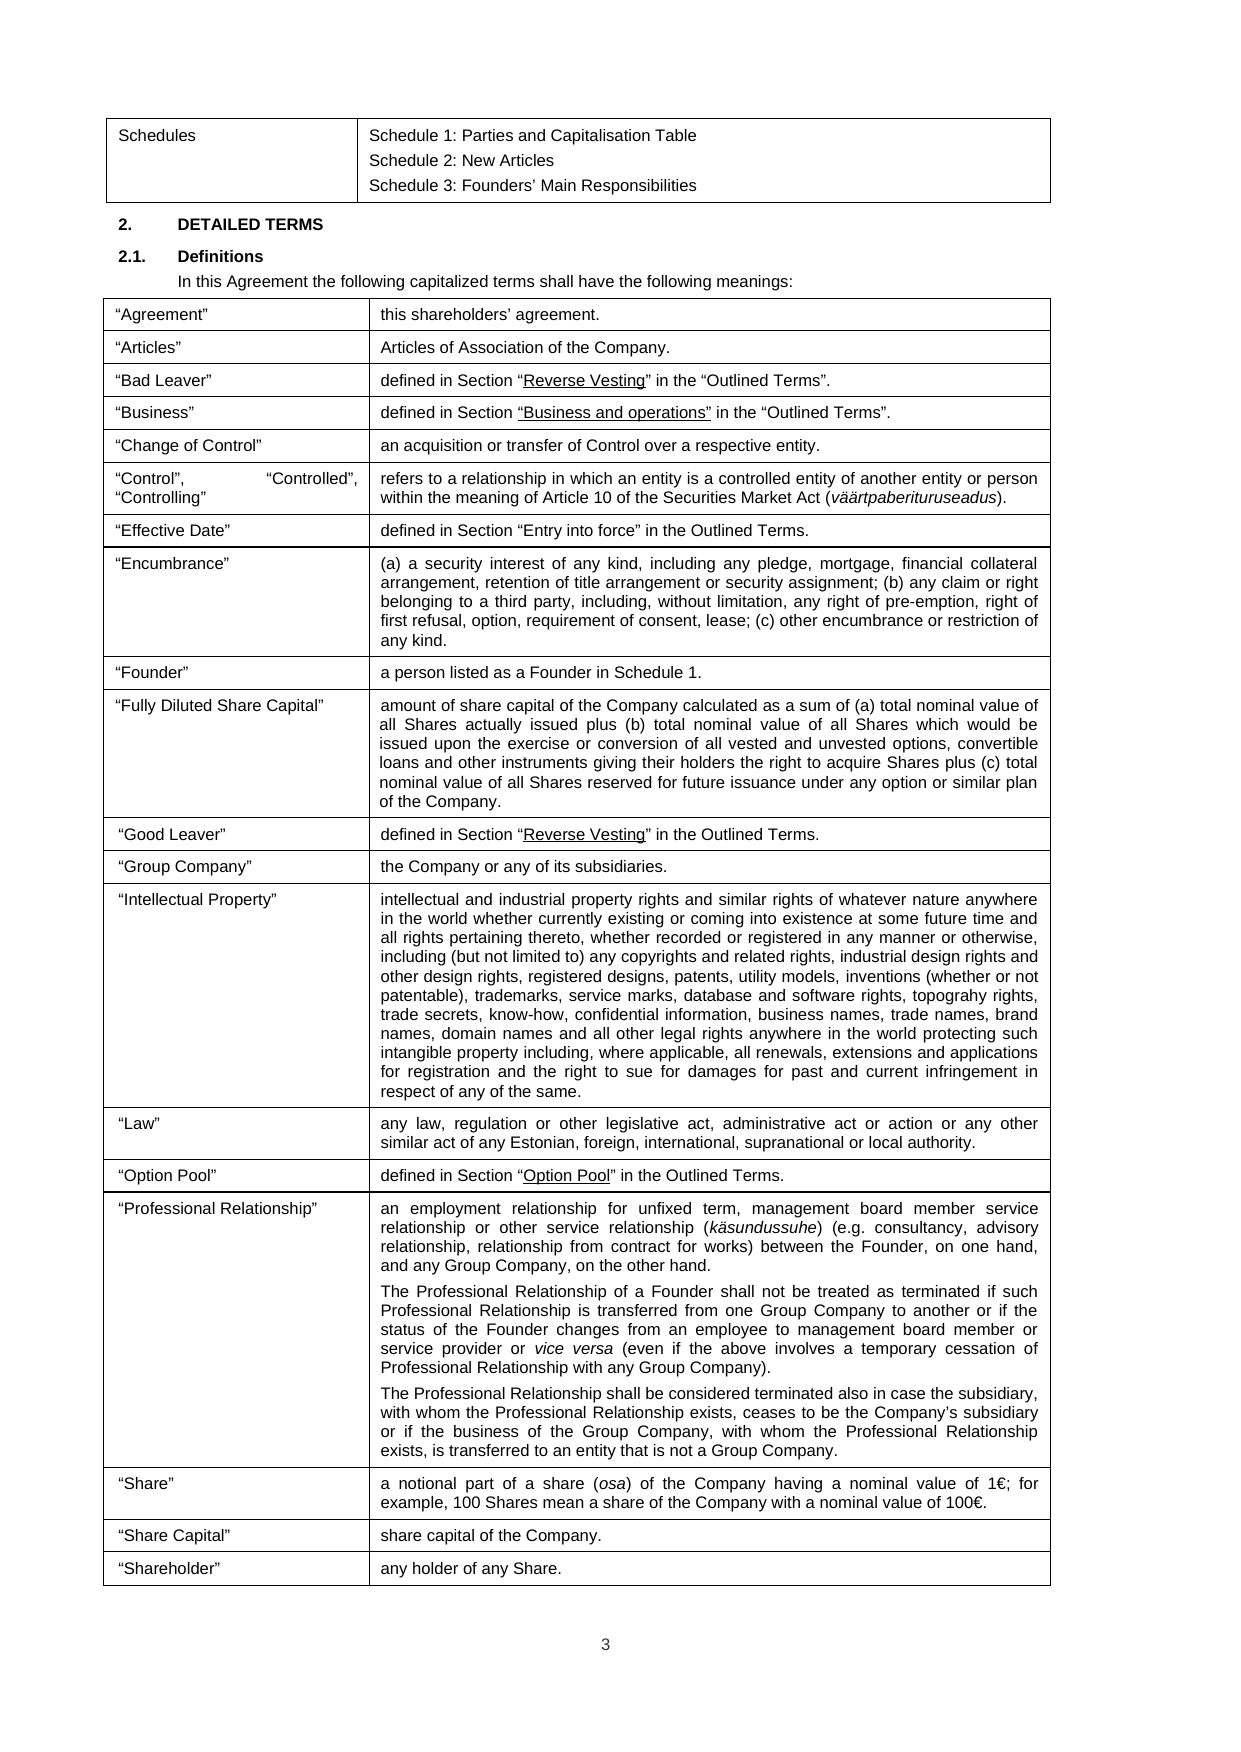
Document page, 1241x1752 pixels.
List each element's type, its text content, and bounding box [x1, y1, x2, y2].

table_cell a person listed as a Founder in Schedule 1. [370, 657, 1050, 688]
table_cell defined in Section “Entry into force” in the Outlined Terms. [370, 515, 1050, 546]
table_cell defined in Section “Business and operations” in the “Outlined Terms”. [370, 397, 1050, 428]
table_cell “Share Capital” [104, 1520, 369, 1551]
table_cell an employment relationship for unfixed term, management board member service relationship or other service relationship (käsundussuhe) (e.g. consultancy, advisory relationship, relationship from contract for works) between the Founder, on one hand, and any Group Company, on the other hand. The Professional Relationship of a Founder shall not be treated as terminated if such Professional Relationship is transferred from one Group Company to another or if the status of the Founder changes from an employee to management board member or service provider or vice versa (even if the above involves a temporary cessation of Professional Relationship with any Group Company). The Professional Relationship shall be considered terminated also in case the subsidiary, with whom the Professional Relationship exists, ceases to be the Company’s subsidiary or if the business of the Group Company, with whom the Professional Relationship exists, is transferred to an entity that is not a Group Company. [370, 1193, 1050, 1467]
subtitle In this Agreement the following capitalized terms shall have the following meanings: [177, 272, 1092, 291]
table_cell defined in Section “Reverse Vesting” in the “Outlined Terms”. [370, 364, 1050, 396]
subtitle Detailed TERMS [118, 215, 1092, 234]
table_cell “Professional Relationship” [104, 1193, 369, 1467]
table_cell any holder of any Share. [370, 1552, 1050, 1584]
table_cell “Effective Date” [104, 515, 369, 546]
table_cell “Encumbrance” [104, 548, 369, 656]
table_cell share capital of the Company. [370, 1520, 1050, 1551]
table_cell “Law” [104, 1108, 369, 1159]
table_cell “Group Company” [104, 851, 369, 882]
table_header this shareholders’ agreement. [370, 299, 1050, 330]
table_cell “Change of Control” [104, 430, 369, 462]
table_cell “Founder” [104, 657, 369, 688]
table_cell intellectual and industrial property rights and similar rights of whatever nature anywhere in the world whether currently existing or coming into existence at some future time and all rights pertaining thereto, whether recorded or registered in any manner or otherwise, including (but not limited to) any copyrights and related rights, industrial design rights and other design rights, registered designs, patents, utility models, inventions (whether or not patentable), trademarks, service marks, database and software rights, topograhy rights, trade secrets, know-how, confidential information, business names, trade names, brand names, domain names and all other legal rights anywhere in the world protecting such intangible property including, where applicable, all renewals, extensions and applications for registration and the right to sue for damages for past and current infringement in respect of any of the same. [370, 884, 1050, 1107]
table_cell “Shareholder” [104, 1552, 369, 1584]
table_cell “Good Leaver” [104, 818, 369, 850]
table_cell any law, regulation or other legislative act, administrative act or action or any other similar act of any Estonian, foreign, international, supranational or local authority. [370, 1108, 1050, 1159]
table_cell defined in Section “Reverse Vesting” in the Outlined Terms. [370, 818, 1050, 850]
table_cell amount of share capital of the Company calculated as a sum of (a) total nominal value of all Shares actually issued plus (b) total nominal value of all Shares which would be issued upon the exercise or conversion of all vested and unvested options, convertible loans and other instruments giving their holders the right to acquire Shares plus (c) total nominal value of all Shares reserved for future issuance under any option or similar plan of the Company. [370, 690, 1050, 817]
table_cell Schedule 1: Parties and Capitalisation Table Schedule 2: New Articles Schedule 3: Founders’ Main Responsibilities [358, 119, 1050, 202]
table_cell the Company or any of its subsidiaries. [370, 851, 1050, 882]
subtitle Definitions [118, 247, 1092, 266]
table_cell Schedules [107, 119, 357, 202]
table_cell “Control”, “Controlled”, “Controlling” [104, 463, 369, 514]
table_cell “Bad Leaver” [104, 364, 369, 396]
table_cell defined in Section “Option Pool” in the Outlined Terms. [370, 1160, 1050, 1191]
table_cell refers to a relationship in which an entity is a controlled entity of another entity or person within the meaning of Article 10 of the Securities Market Act (väärtpaberituruseadus). [370, 463, 1050, 514]
table_cell Articles of Association of the Company. [370, 331, 1050, 363]
table_header “Agreement” [104, 299, 369, 330]
table_cell “Share” [104, 1468, 369, 1518]
table_cell (a) a security interest of any kind, including any pledge, mortgage, financial collateral arrangement, retention of title arrangement or security assignment; (b) any claim or right belonging to a third party, including, without limitation, any right of pre-emption, right of first refusal, option, requirement of consent, lease; (c) other encumbrance or restriction of any kind. [370, 548, 1050, 656]
table_cell “Articles” [104, 331, 369, 363]
table_cell “Fully Diluted Share Capital” [104, 690, 369, 817]
table_cell “Intellectual Property” [104, 884, 369, 1107]
table_cell “Option Pool” [104, 1160, 369, 1191]
table_cell “Business” [104, 397, 369, 428]
table_cell a notional part of a share (osa) of the Company having a nominal value of 1€; for example, 100 Shares mean a share of the Company with a nominal value of 100€. [370, 1468, 1050, 1518]
table_cell an acquisition or transfer of Control over a respective entity. [370, 430, 1050, 462]
